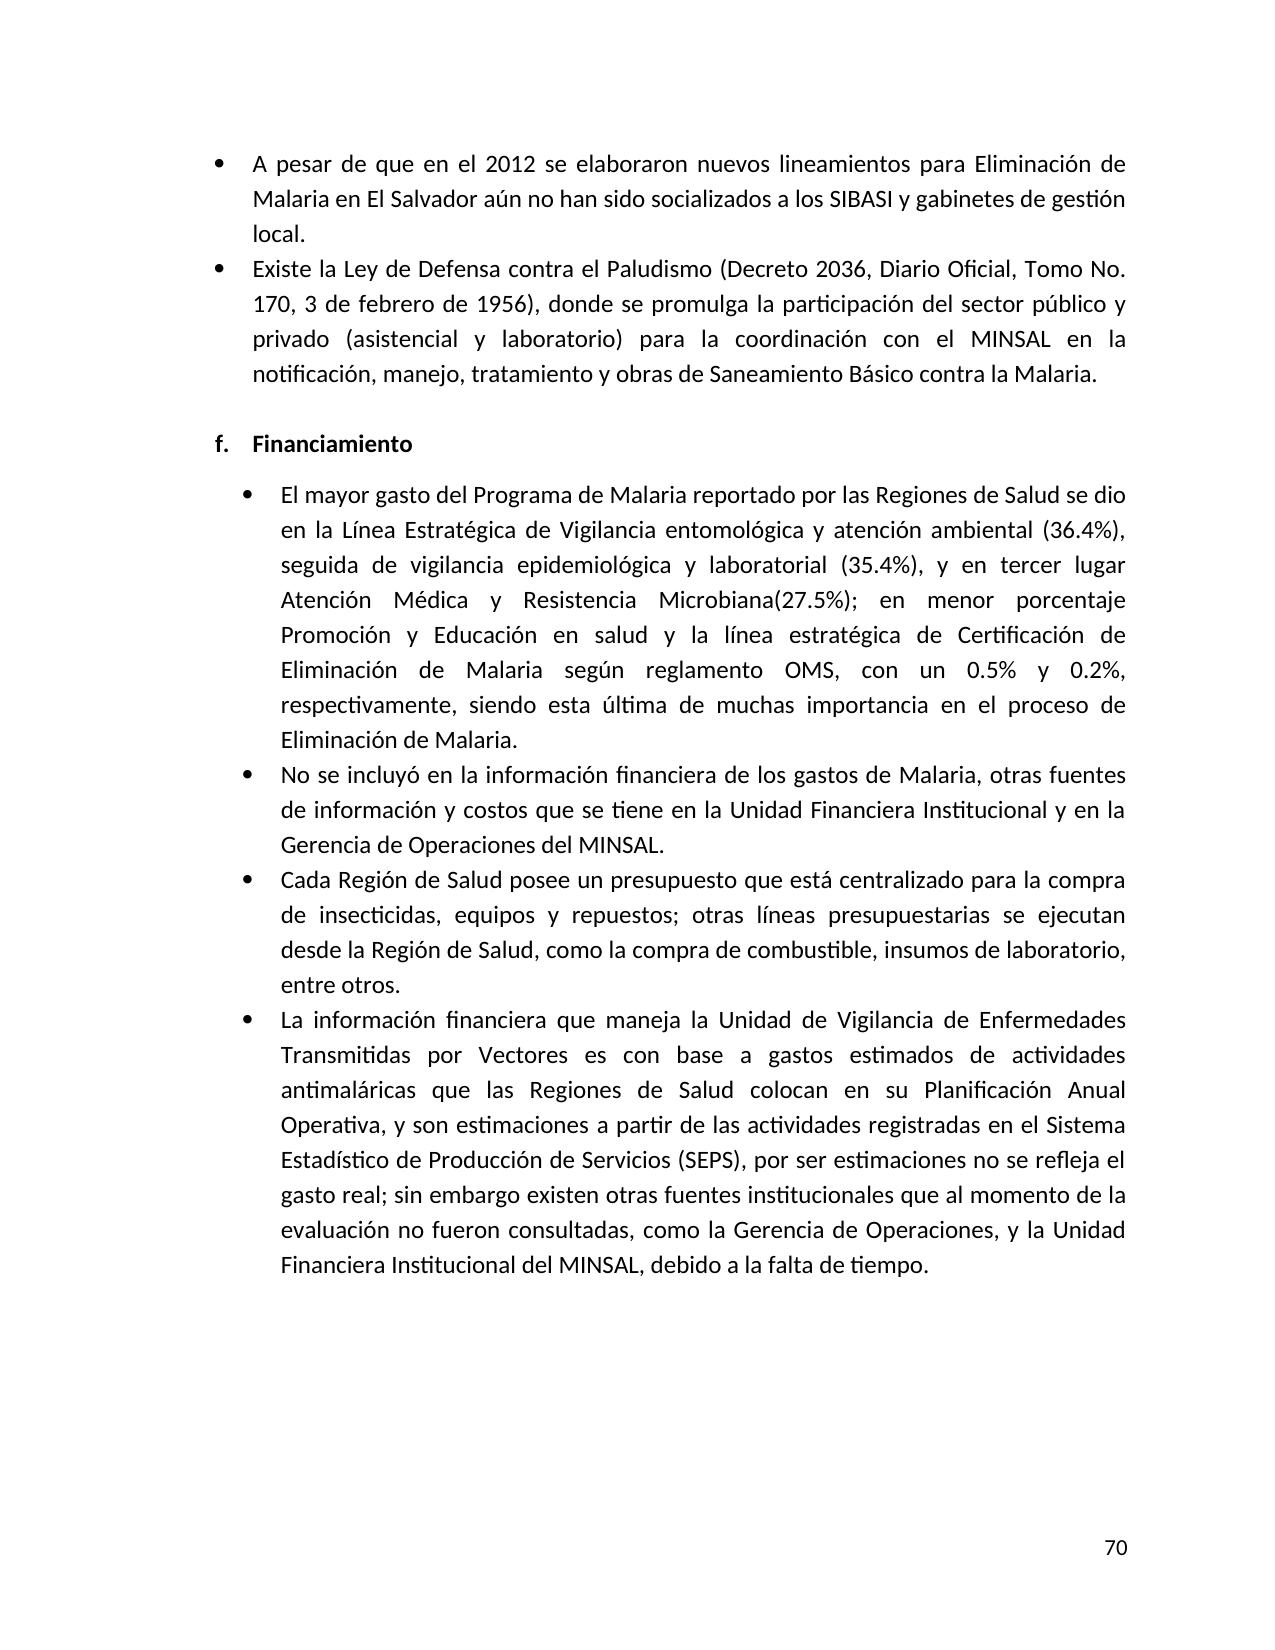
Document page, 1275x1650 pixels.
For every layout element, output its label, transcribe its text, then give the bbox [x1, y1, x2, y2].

list Cada Región de Salud posee un presupuesto que está centralizado para la compra de insecticidas, equipos y repuestos; otras líneas presupuestarias se ejecutan desde la Región de Salud, como la compra de combustible, insumos de laboratorio, entre otros. [243, 864, 1127, 1000]
list A pesar de que en el 2012 se elaboraron nuevos lineamientos para Eliminación de Malaria en El Salvador aún no han sido socializados a los SIBASI y gabinetes de gestión local. [215, 148, 1127, 248]
list No se incluyó en la información financiera de los gastos de Malaria, otras fuentes de información y costos que se tiene en la Unidad Financiera Institucional y en la Gerencia de Operaciones del MINSAL. [243, 759, 1127, 860]
list Existe la Ley de Defensa contra el Paludismo (Decreto 2036, Diario Oficial, Tomo No. 170, 3 de febrero de 1956), donde se promulga la participación del sector público y privado (asistencial y laboratorio) para la coordinación con el MINSAL en la notificación, manejo, tratamiento y obras de Saneamiento Básico contra la Malaria. [215, 253, 1127, 388]
list La información financiera que maneja la Unidad de Vigilancia de Enfermedades Transmitidas por Vectores es con base a gastos estimados de actividades antimaláricas que las Regiones de Salud colocan en su Planificación Anual Operativa, y son estimaciones a partir de las actividades registradas en el Sistema Estadístico de Producción de Servicios (SEPS), por ser estimaciones no se refleja el gasto real; sin embargo existen otras fuentes institucionales que al momento de la evaluación no fueron consultadas, como la Gerencia de Operaciones, y la Unidad Financiera Institucional del MINSAL, debido a la falta de tiempo. [243, 1004, 1127, 1280]
list El mayor gasto del Programa de Malaria reportado por las Regiones de Salud se dio en la Línea Estratégica de Vigilancia entomológica y atención ambiental (36.4%), seguida de vigilancia epidemiológica y laboratorial (35.4%), y en tercer lugar Atención Médica y Resistencia Microbiana(27.5%); en menor porcentaje Promoción y Educación en salud y la línea estratégica de Certificación de Eliminación de Malaria según reglamento OMS, con un 0.5% y 0.2%, respectivamente, siendo esta última de muchas importancia en el proceso de Eliminación de Malaria. [243, 479, 1127, 755]
list Financiamiento [215, 428, 1127, 458]
